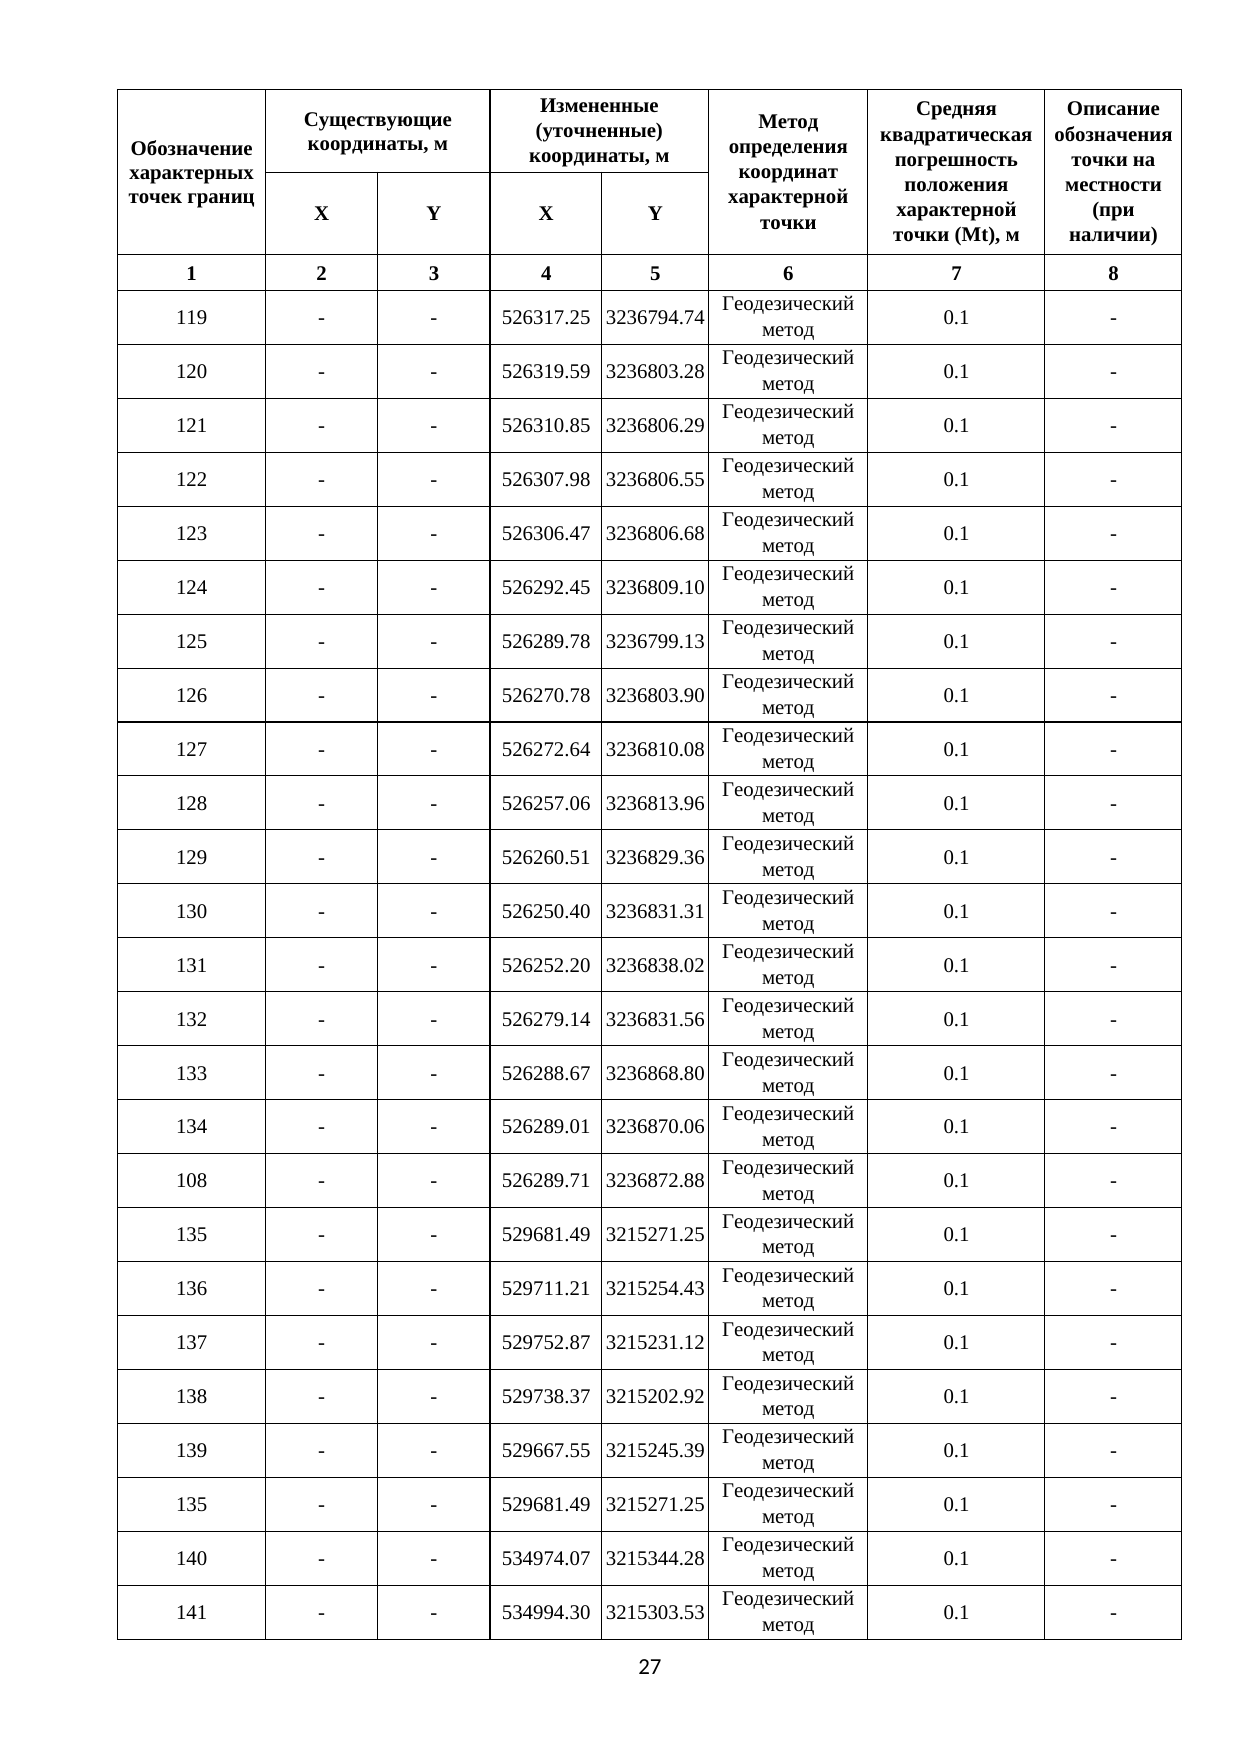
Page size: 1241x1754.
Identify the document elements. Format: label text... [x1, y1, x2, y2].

table_cell Геодезический метод [709, 615, 867, 667]
table_cell Геодезический метод [709, 938, 867, 991]
table_cell Геодезический метод [709, 1046, 867, 1099]
table_cell 134 [118, 1100, 265, 1153]
table_cell 132 [118, 992, 265, 1045]
table_cell 0.1 [868, 669, 1044, 721]
table_cell - [378, 345, 489, 398]
table_cell 526257.06 [491, 776, 601, 829]
table_cell Геодезический метод [709, 776, 867, 829]
table_cell 136 [118, 1262, 265, 1315]
table_cell Геодезический метод [709, 884, 867, 937]
table_cell 135 [118, 1208, 265, 1261]
table_cell 131 [118, 938, 265, 991]
table_cell - [266, 345, 377, 398]
table_cell - [1045, 291, 1181, 344]
table_cell 526289.71 [491, 1154, 601, 1207]
table_cell 139 [118, 1424, 265, 1477]
table_cell 526317.25 [491, 291, 601, 344]
table_cell - [266, 1046, 377, 1099]
table_cell X [491, 173, 601, 254]
table_cell 0.1 [868, 1316, 1044, 1369]
table_cell - [266, 1478, 377, 1531]
table_cell - [266, 1316, 377, 1369]
table_cell 125 [118, 615, 265, 667]
table_cell 0.1 [868, 1424, 1044, 1477]
table_cell 529667.55 [491, 1424, 601, 1477]
table_cell Геодезический метод [709, 723, 867, 775]
table_cell 0.1 [868, 1532, 1044, 1585]
table_cell 8 [1045, 255, 1181, 290]
table_cell 3215245.39 [602, 1424, 708, 1477]
table_header Средняя квадратическая погрешность положения характерной точки (Mt), м [868, 90, 1044, 254]
table_cell 3215271.25 [602, 1208, 708, 1261]
table_cell - [378, 1370, 489, 1423]
table_cell - [378, 453, 489, 506]
table_cell 0.1 [868, 830, 1044, 883]
table_cell 130 [118, 884, 265, 937]
table_cell 3236831.56 [602, 992, 708, 1045]
table_header Описание обозначения точки на местности (при наличии) [1045, 90, 1181, 254]
table_cell 526289.01 [491, 1100, 601, 1153]
table_cell - [1045, 1586, 1181, 1639]
table_cell 0.1 [868, 399, 1044, 452]
table_cell 0.1 [868, 1478, 1044, 1531]
table_cell Y [378, 173, 489, 254]
table_header Обозначение характерных точек границ [118, 90, 265, 254]
table_cell 526292.45 [491, 561, 601, 613]
table_cell 0.1 [868, 453, 1044, 506]
table_cell 3 [378, 255, 489, 290]
table_cell 526260.51 [491, 830, 601, 883]
table_cell 529752.87 [491, 1316, 601, 1369]
table_cell 526270.78 [491, 669, 601, 721]
table_cell 2 [266, 255, 377, 290]
table_cell 3215271.25 [602, 1478, 708, 1531]
table_cell - [266, 938, 377, 991]
table_cell 129 [118, 830, 265, 883]
table_cell - [378, 669, 489, 721]
table_cell Геодезический метод [709, 507, 867, 559]
table_cell 122 [118, 453, 265, 506]
table_header Метод определения координат характерной точки [709, 90, 867, 254]
table_cell 0.1 [868, 776, 1044, 829]
table_cell 140 [118, 1532, 265, 1585]
table_cell - [378, 1586, 489, 1639]
table_cell 0.1 [868, 615, 1044, 667]
table_cell - [378, 1154, 489, 1207]
table_cell 0.1 [868, 507, 1044, 559]
table_cell - [378, 561, 489, 613]
table_cell Геодезический метод [709, 399, 867, 452]
table_cell 0.1 [868, 1100, 1044, 1153]
table_cell 529738.37 [491, 1370, 601, 1423]
table_cell 526279.14 [491, 992, 601, 1045]
table_cell - [1045, 992, 1181, 1045]
table_header Существующие координаты, м [266, 90, 489, 172]
table_cell 3236868.80 [602, 1046, 708, 1099]
table_cell 0.1 [868, 884, 1044, 937]
table_cell X [266, 173, 377, 254]
table_cell - [1045, 1478, 1181, 1531]
table_cell Геодезический метод [709, 669, 867, 721]
table_cell - [378, 1262, 489, 1315]
table_cell - [266, 1586, 377, 1639]
table_cell 3215344.28 [602, 1532, 708, 1585]
table_cell - [378, 830, 489, 883]
table_cell - [378, 723, 489, 775]
table_cell 141 [118, 1586, 265, 1639]
table_cell - [1045, 776, 1181, 829]
table_cell - [1045, 1154, 1181, 1207]
table_cell - [1045, 507, 1181, 559]
table_cell Геодезический метод [709, 1532, 867, 1585]
table_cell - [266, 561, 377, 613]
table_cell 138 [118, 1370, 265, 1423]
table_cell 108 [118, 1154, 265, 1207]
table_cell 534974.07 [491, 1532, 601, 1585]
table_cell - [266, 1532, 377, 1585]
table_cell Геодезический метод [709, 1262, 867, 1315]
table_cell - [1045, 561, 1181, 613]
table_cell - [266, 1262, 377, 1315]
table_cell - [266, 1370, 377, 1423]
table_cell - [378, 399, 489, 452]
table_cell 3236799.13 [602, 615, 708, 667]
table_cell 3215254.43 [602, 1262, 708, 1315]
table_cell 135 [118, 1478, 265, 1531]
table_cell 7 [868, 255, 1044, 290]
table_cell - [1045, 453, 1181, 506]
table_cell 3236806.29 [602, 399, 708, 452]
table_cell - [378, 1100, 489, 1153]
table_cell 0.1 [868, 345, 1044, 398]
table_header Измененные (уточненные) координаты, м [491, 90, 708, 172]
table_cell 526319.59 [491, 345, 601, 398]
table_cell 124 [118, 561, 265, 613]
table_cell 3215303.53 [602, 1586, 708, 1639]
table_cell - [266, 1208, 377, 1261]
table_cell 526250.40 [491, 884, 601, 937]
table_cell - [1045, 830, 1181, 883]
table_cell - [378, 615, 489, 667]
table_cell 0.1 [868, 1208, 1044, 1261]
table_cell 526306.47 [491, 507, 601, 559]
table_cell 126 [118, 669, 265, 721]
table_cell 529681.49 [491, 1478, 601, 1531]
table_cell - [1045, 345, 1181, 398]
table_cell 128 [118, 776, 265, 829]
table_cell 3215202.92 [602, 1370, 708, 1423]
table_cell - [378, 1316, 489, 1369]
table_cell - [378, 884, 489, 937]
table_cell 3236829.36 [602, 830, 708, 883]
table_cell 121 [118, 399, 265, 452]
table_cell - [266, 291, 377, 344]
table_cell - [1045, 1424, 1181, 1477]
table_cell 526252.20 [491, 938, 601, 991]
table_cell - [266, 507, 377, 559]
table_cell 119 [118, 291, 265, 344]
table_cell 0.1 [868, 1586, 1044, 1639]
table_cell - [378, 1532, 489, 1585]
table_cell 0.1 [868, 1046, 1044, 1099]
table_cell Геодезический метод [709, 1208, 867, 1261]
table_cell - [378, 776, 489, 829]
table_cell - [378, 992, 489, 1045]
table_cell - [1045, 1100, 1181, 1153]
table_cell 3236809.10 [602, 561, 708, 613]
table_cell - [1045, 1208, 1181, 1261]
table_cell Геодезический метод [709, 830, 867, 883]
table_cell Геодезический метод [709, 1100, 867, 1153]
table_cell - [378, 507, 489, 559]
table_cell Геодезический метод [709, 1586, 867, 1639]
table_cell 526272.64 [491, 723, 601, 775]
table_cell 6 [709, 255, 867, 290]
table_cell - [266, 615, 377, 667]
table_cell 3236810.08 [602, 723, 708, 775]
table_cell - [266, 1424, 377, 1477]
table_cell 3236794.74 [602, 291, 708, 344]
table_cell - [266, 453, 377, 506]
table_cell 3236831.31 [602, 884, 708, 937]
table_cell 526289.78 [491, 615, 601, 667]
table_cell 3236872.88 [602, 1154, 708, 1207]
table_cell - [266, 1154, 377, 1207]
table_cell 3236870.06 [602, 1100, 708, 1153]
table_cell - [378, 938, 489, 991]
table_cell 0.1 [868, 1154, 1044, 1207]
table_cell 3236806.68 [602, 507, 708, 559]
table_cell - [1045, 1370, 1181, 1423]
table_cell 3236803.28 [602, 345, 708, 398]
table_cell 526288.67 [491, 1046, 601, 1099]
table_cell - [266, 884, 377, 937]
table_cell 526310.85 [491, 399, 601, 452]
table_cell - [266, 1100, 377, 1153]
table_cell - [266, 992, 377, 1045]
table_cell 5 [602, 255, 708, 290]
table_cell 137 [118, 1316, 265, 1369]
table_cell - [378, 1478, 489, 1531]
table_cell 534994.30 [491, 1586, 601, 1639]
table_cell - [378, 291, 489, 344]
table_cell Геодезический метод [709, 561, 867, 613]
table_cell 3236803.90 [602, 669, 708, 721]
table_cell - [1045, 1316, 1181, 1369]
table_cell - [1045, 669, 1181, 721]
table_cell - [378, 1046, 489, 1099]
table_cell 529681.49 [491, 1208, 601, 1261]
table_cell Геодезический метод [709, 453, 867, 506]
table_cell 127 [118, 723, 265, 775]
table_cell Геодезический метод [709, 1424, 867, 1477]
table_cell - [1045, 723, 1181, 775]
table_cell - [378, 1424, 489, 1477]
table_cell - [266, 776, 377, 829]
table_cell - [1045, 615, 1181, 667]
table_cell 0.1 [868, 1262, 1044, 1315]
table_cell 3215231.12 [602, 1316, 708, 1369]
table_cell Геодезический метод [709, 1370, 867, 1423]
table_cell Геодезический метод [709, 345, 867, 398]
table_cell - [378, 1208, 489, 1261]
table_cell 133 [118, 1046, 265, 1099]
table_cell 526307.98 [491, 453, 601, 506]
table_cell Геодезический метод [709, 992, 867, 1045]
table_cell 0.1 [868, 291, 1044, 344]
table_cell Геодезический метод [709, 1478, 867, 1531]
table_cell - [1045, 1262, 1181, 1315]
table_cell Геодезический метод [709, 1316, 867, 1369]
table_cell 120 [118, 345, 265, 398]
table_cell - [266, 399, 377, 452]
table_cell - [1045, 1046, 1181, 1099]
table_cell 3236806.55 [602, 453, 708, 506]
table_cell Геодезический метод [709, 291, 867, 344]
table_cell - [1045, 399, 1181, 452]
table_cell 529711.21 [491, 1262, 601, 1315]
table_cell 0.1 [868, 938, 1044, 991]
table_cell 3236813.96 [602, 776, 708, 829]
table_cell 123 [118, 507, 265, 559]
table_cell - [266, 830, 377, 883]
table_cell 1 [118, 255, 265, 290]
table_cell Геодезический метод [709, 1154, 867, 1207]
table_cell - [266, 723, 377, 775]
table_cell 0.1 [868, 561, 1044, 613]
table_cell 0.1 [868, 723, 1044, 775]
table_cell 3236838.02 [602, 938, 708, 991]
table_cell - [1045, 1532, 1181, 1585]
table_cell Y [602, 173, 708, 254]
table_cell 0.1 [868, 1370, 1044, 1423]
table_cell 0.1 [868, 992, 1044, 1045]
table_cell - [1045, 884, 1181, 937]
table_cell 4 [491, 255, 601, 290]
table_cell - [1045, 938, 1181, 991]
table_cell - [266, 669, 377, 721]
